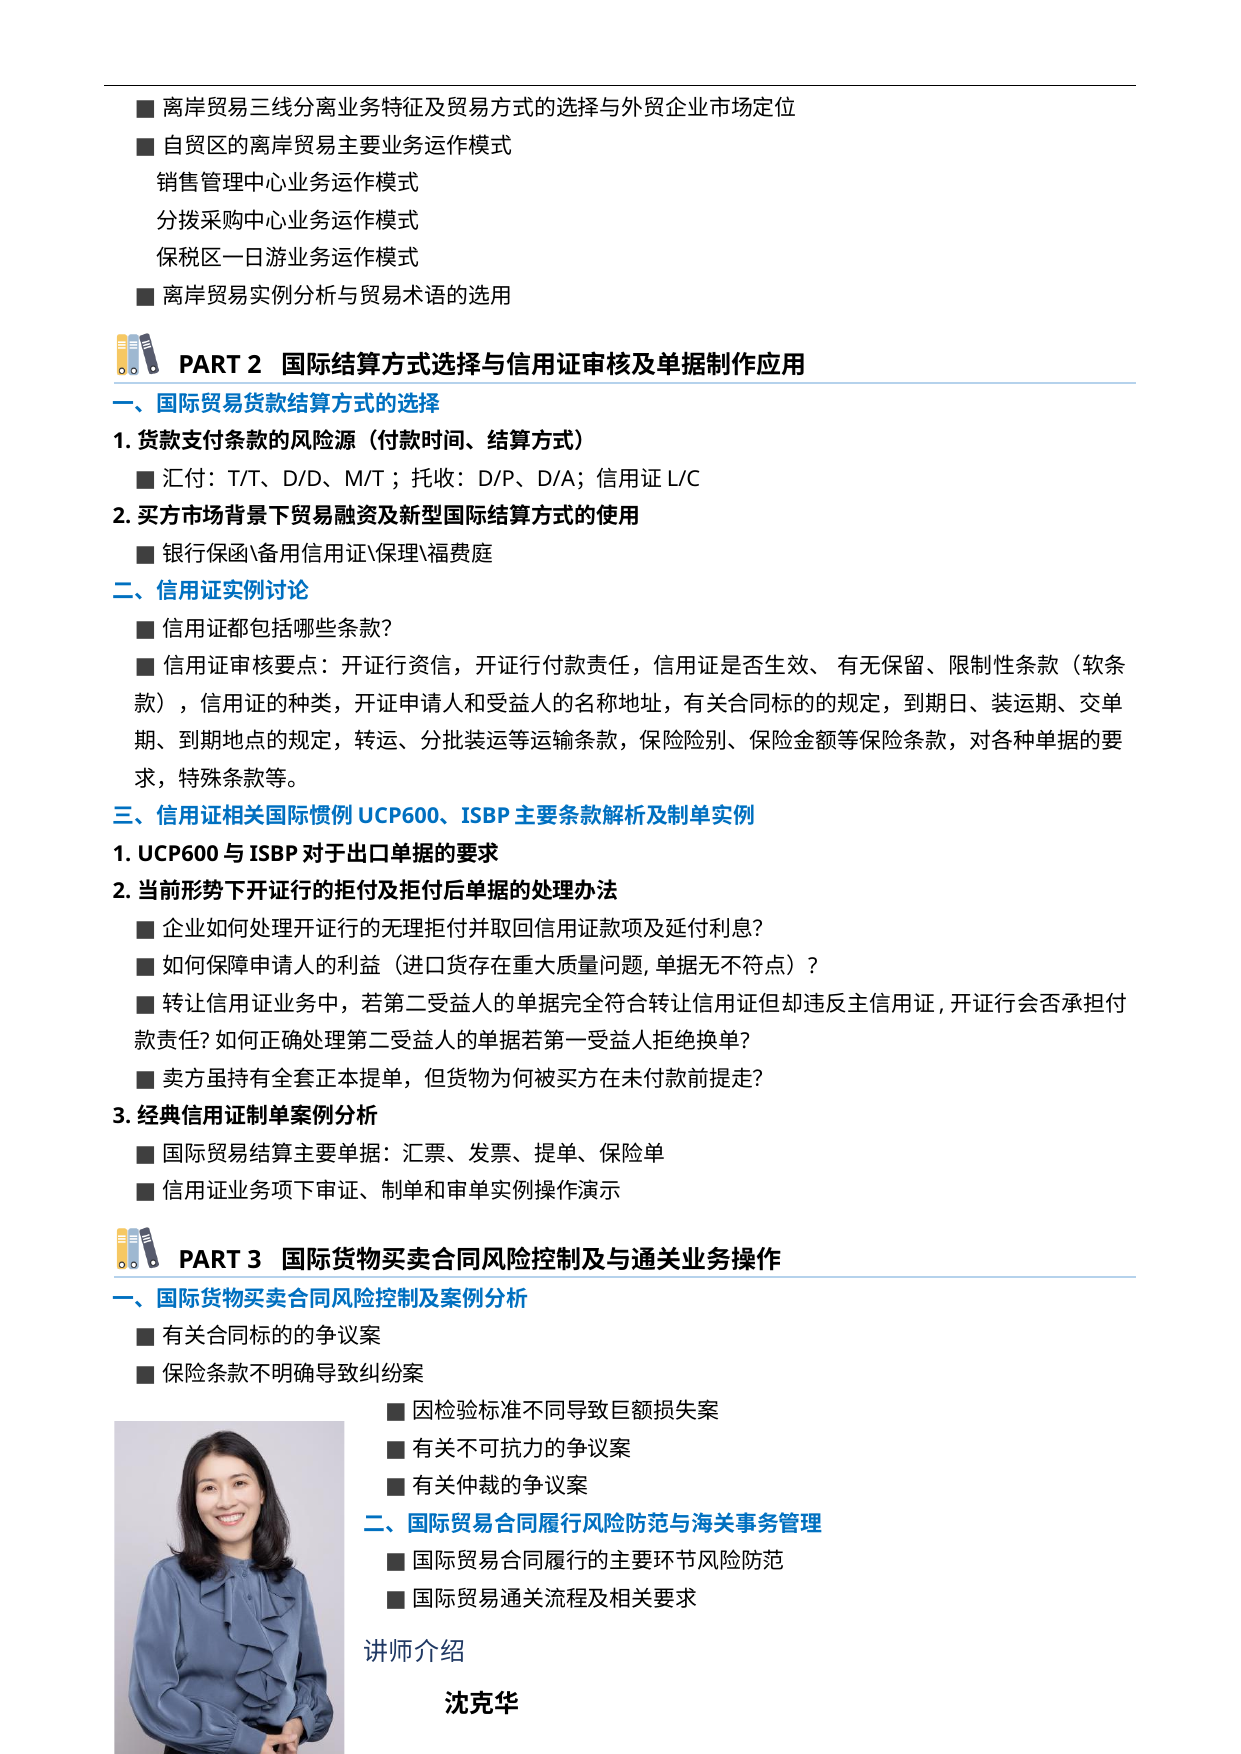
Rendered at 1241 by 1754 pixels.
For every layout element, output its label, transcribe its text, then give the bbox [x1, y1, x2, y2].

text ■ 汇付：T/T、D/D、M/T ；托收：D/P、D/A；信用证L/C [134, 456, 1128, 493]
text PART 2 国际结算方式选择与信用证审核及单据制作应用 [112, 343, 1128, 381]
text ■ 信用证业务项下审证、制单和审单实例操作演示 [134, 1168, 1128, 1206]
text ■ 离岸贸易实例分析与贸易术语的选用 [134, 273, 1128, 311]
text 保税区一日游业务运作模式 [156, 236, 1128, 273]
picture [110, 1224, 160, 1274]
picture [114, 1421, 345, 1754]
text 一、国际贸易货款结算方式的选择 [112, 381, 1128, 418]
text 讲师介绍 [345, 1630, 1128, 1667]
text 销售管理中心业务运作模式 [156, 161, 1128, 198]
text ■ 因检验标准不同导致巨额损失案 [134, 1388, 1128, 1426]
text ■ 国际贸易通关流程及相关要求 [345, 1576, 1128, 1613]
text 二、信用证实例讨论 [112, 568, 1128, 606]
text 分拨采购中心业务运作模式 [156, 198, 1128, 236]
text PART 3 国际货物买卖合同风险控制及与通关业务操作 [112, 1238, 1128, 1276]
text 1. UCP600与ISBP对于出口单据的要求 [112, 831, 1128, 868]
picture [110, 330, 160, 380]
text ■ 有关仲裁的争议案 [345, 1463, 1128, 1501]
text 1. 货款支付条款的风险源（付款时间、结算方式） [112, 418, 1128, 456]
text ■ 自贸区的离岸贸易主要业务运作模式 [134, 123, 1128, 161]
text ■ 有关合同标的的争议案 [134, 1313, 1128, 1351]
text ■ 银行保函\备用信用证\保理\福费庭 [134, 531, 1128, 568]
text ■ 卖方虽持有全套正本提单，但货物为何被买方在未付款前提走？ [134, 1056, 1128, 1093]
text ■ 企业如何处理开证行的无理拒付并取回信用证款项及延付利息？ [134, 906, 1128, 943]
list 买方市场背景下贸易融资及新型国际结算方式的使用 [112, 493, 1128, 531]
list 沈克华 [345, 1684, 1128, 1720]
text 一、国际货物买卖合同风险控制及案例分析 [112, 1276, 1128, 1313]
text ■ 如何保障申请人的利益（进口货存在重大质量问题, 单据无不符点）? [134, 943, 1128, 981]
text ■ 有关不可抗力的争议案 [345, 1426, 1128, 1463]
text ■ 离岸贸易三线分离业务特征及贸易方式的选择与外贸企业市场定位 [134, 86, 1128, 123]
text ■ 国际贸易合同履行的主要环节风险防范 [345, 1538, 1128, 1576]
list 经典信用证制单案例分析 [112, 1093, 1128, 1131]
text ■ 国际贸易结算主要单据：汇票、发票、提单、保险单 [134, 1131, 1128, 1168]
text ■ 信用证都包括哪些条款？ [134, 606, 1128, 643]
text 二、国际贸易合同履行风险防范与海关事务管理 [345, 1501, 1128, 1538]
text ■ 信用证审核要点：开证行资信，开证行付款责任，信用证是否生效、 有无保留、限制性条款（软条款），信用证的种类，开证申请人和受益人的名称地址，有关合同标的的规定，到期日、装运期、交单期、到期地点的规定，转运、分批装运等运输条款，保险险别、保险金额等保险条款，对各种单据的要求，特殊条款等。 [134, 643, 1128, 793]
text 三、信用证相关国际惯例UCP600、ISBP主要条款解析及制单实例 [112, 793, 1128, 831]
text ■ 保险条款不明确导致纠纷案 [134, 1351, 1128, 1388]
text ■ 转让信用证业务中，若第二受益人的单据完全符合转让信用证但却违反主信用证, 开证行会否承担付款责任? 如何正确处理第二受益人的单据若第一受益人拒绝换单? [134, 981, 1128, 1056]
text 2. 当前形势下开证行的拒付及拒付后单据的处理办法 [112, 868, 1128, 906]
